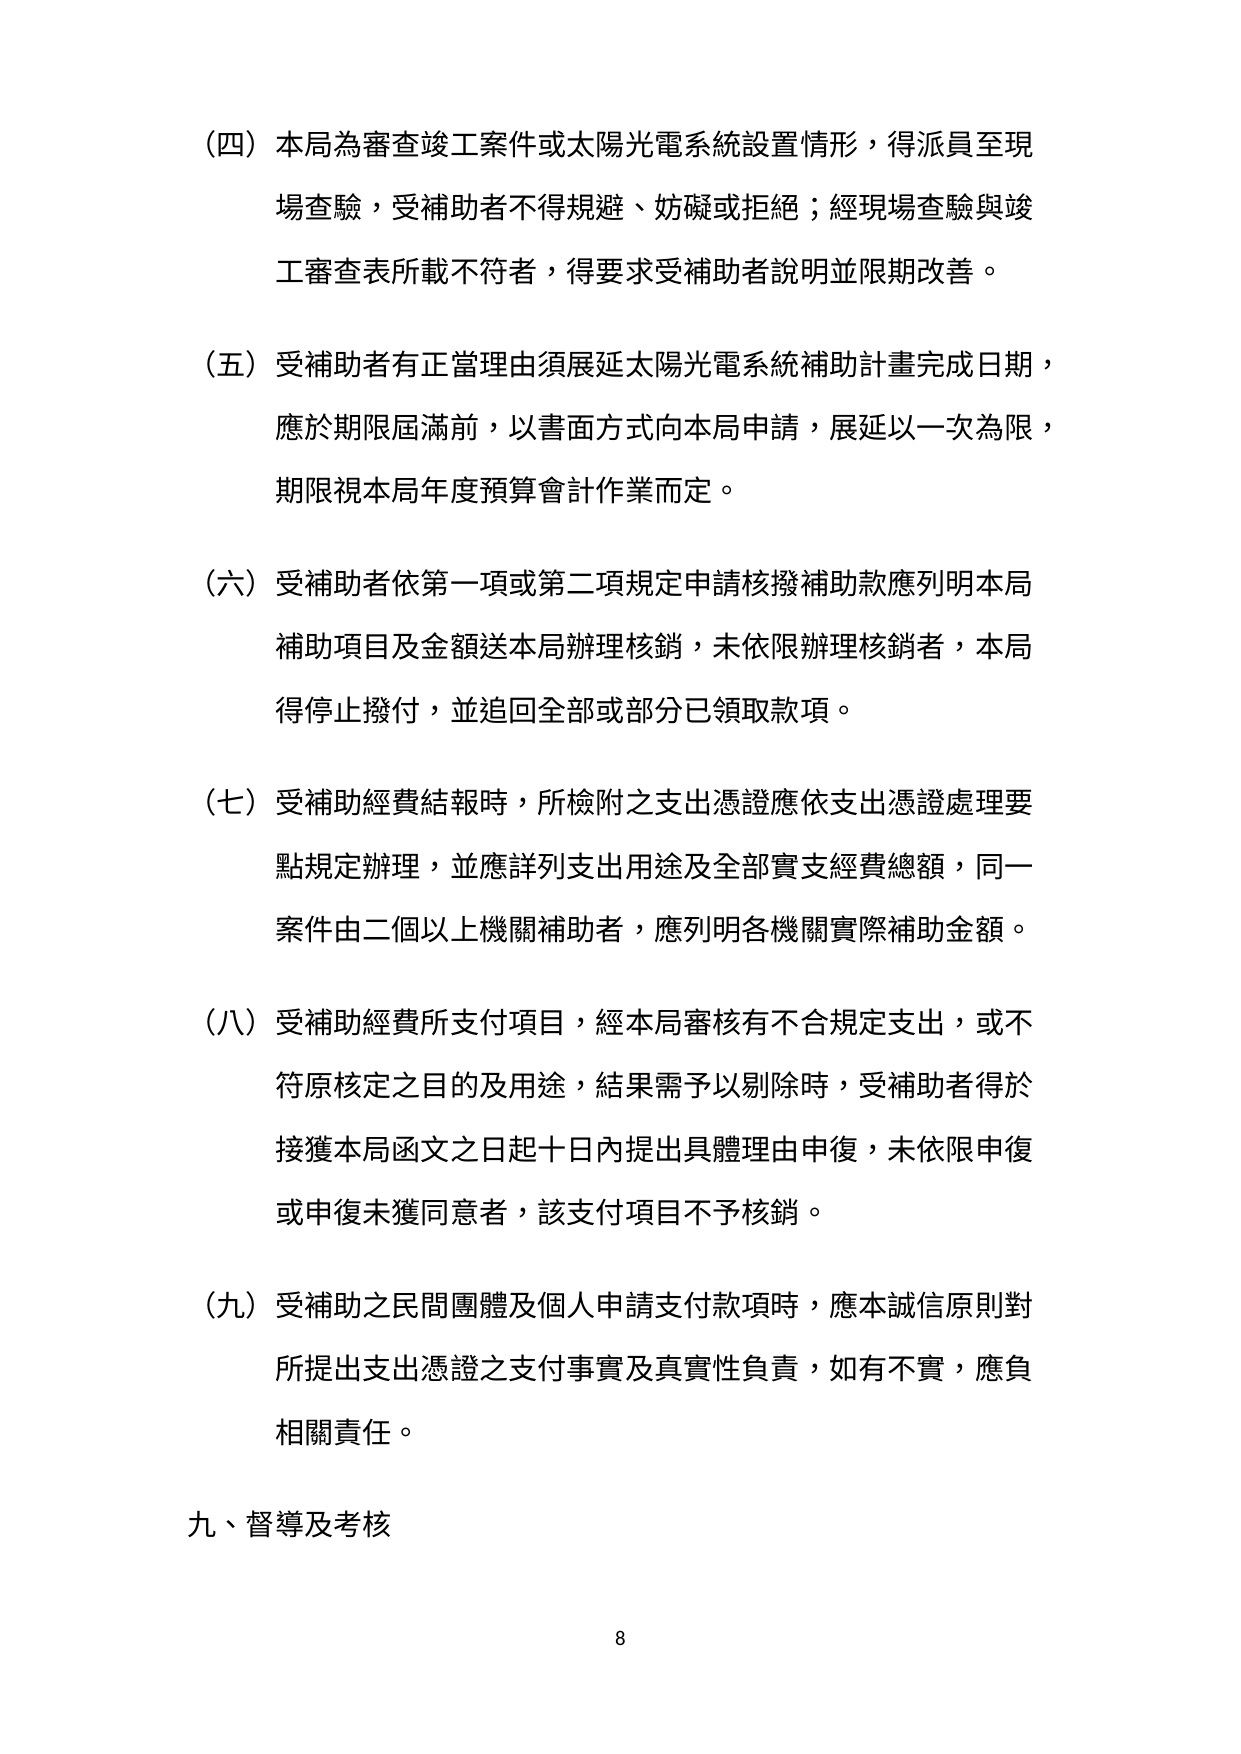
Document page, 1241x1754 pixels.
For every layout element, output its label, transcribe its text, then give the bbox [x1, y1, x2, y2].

text （六）受補助者依第一項或第二項規定申請核撥補助款應列明本局補助項目及金額送本局辦理核銷，未依限辦理核銷者，本局得停止撥付，並追回全部或部分已領取款項。 [187, 561, 1053, 730]
text （五）受補助者有正當理由須展延太陽光電系統補助計畫完成日期，應於期限屆滿前，以書面方式向本局申請，展延以一次為限，期限視本局年度預算會計作業而定。 [187, 341, 1053, 510]
text （四）本局為審查竣工案件或太陽光電系統設置情形，得派員至現場查驗，受補助者不得規避、妨礙或拒絕；經現場查驗與竣工審查表所載不符者，得要求受補助者說明並限期改善。 [187, 122, 1053, 291]
text 九、督導及考核 [187, 1502, 1053, 1544]
text （八）受補助經費所支付項目，經本局審核有不合規定支出，或不符原核定之目的及用途，結果需予以剔除時，受補助者得於接獲本局函文之日起十日內提出具體理由申復，未依限申復或申復未獲同意者，該支付項目不予核銷。 [187, 999, 1053, 1232]
text （七）受補助經費結報時，所檢附之支出憑證應依支出憑證處理要點規定辦理，並應詳列支出用途及全部實支經費總額，同一案件由二個以上機關補助者，應列明各機關實際補助金額。 [187, 780, 1053, 949]
text （九）受補助之民間團體及個人申請支付款項時，應本誠信原則對所提出支出憑證之支付事實及真實性負責，如有不實，應負相關責任。 [187, 1282, 1053, 1452]
